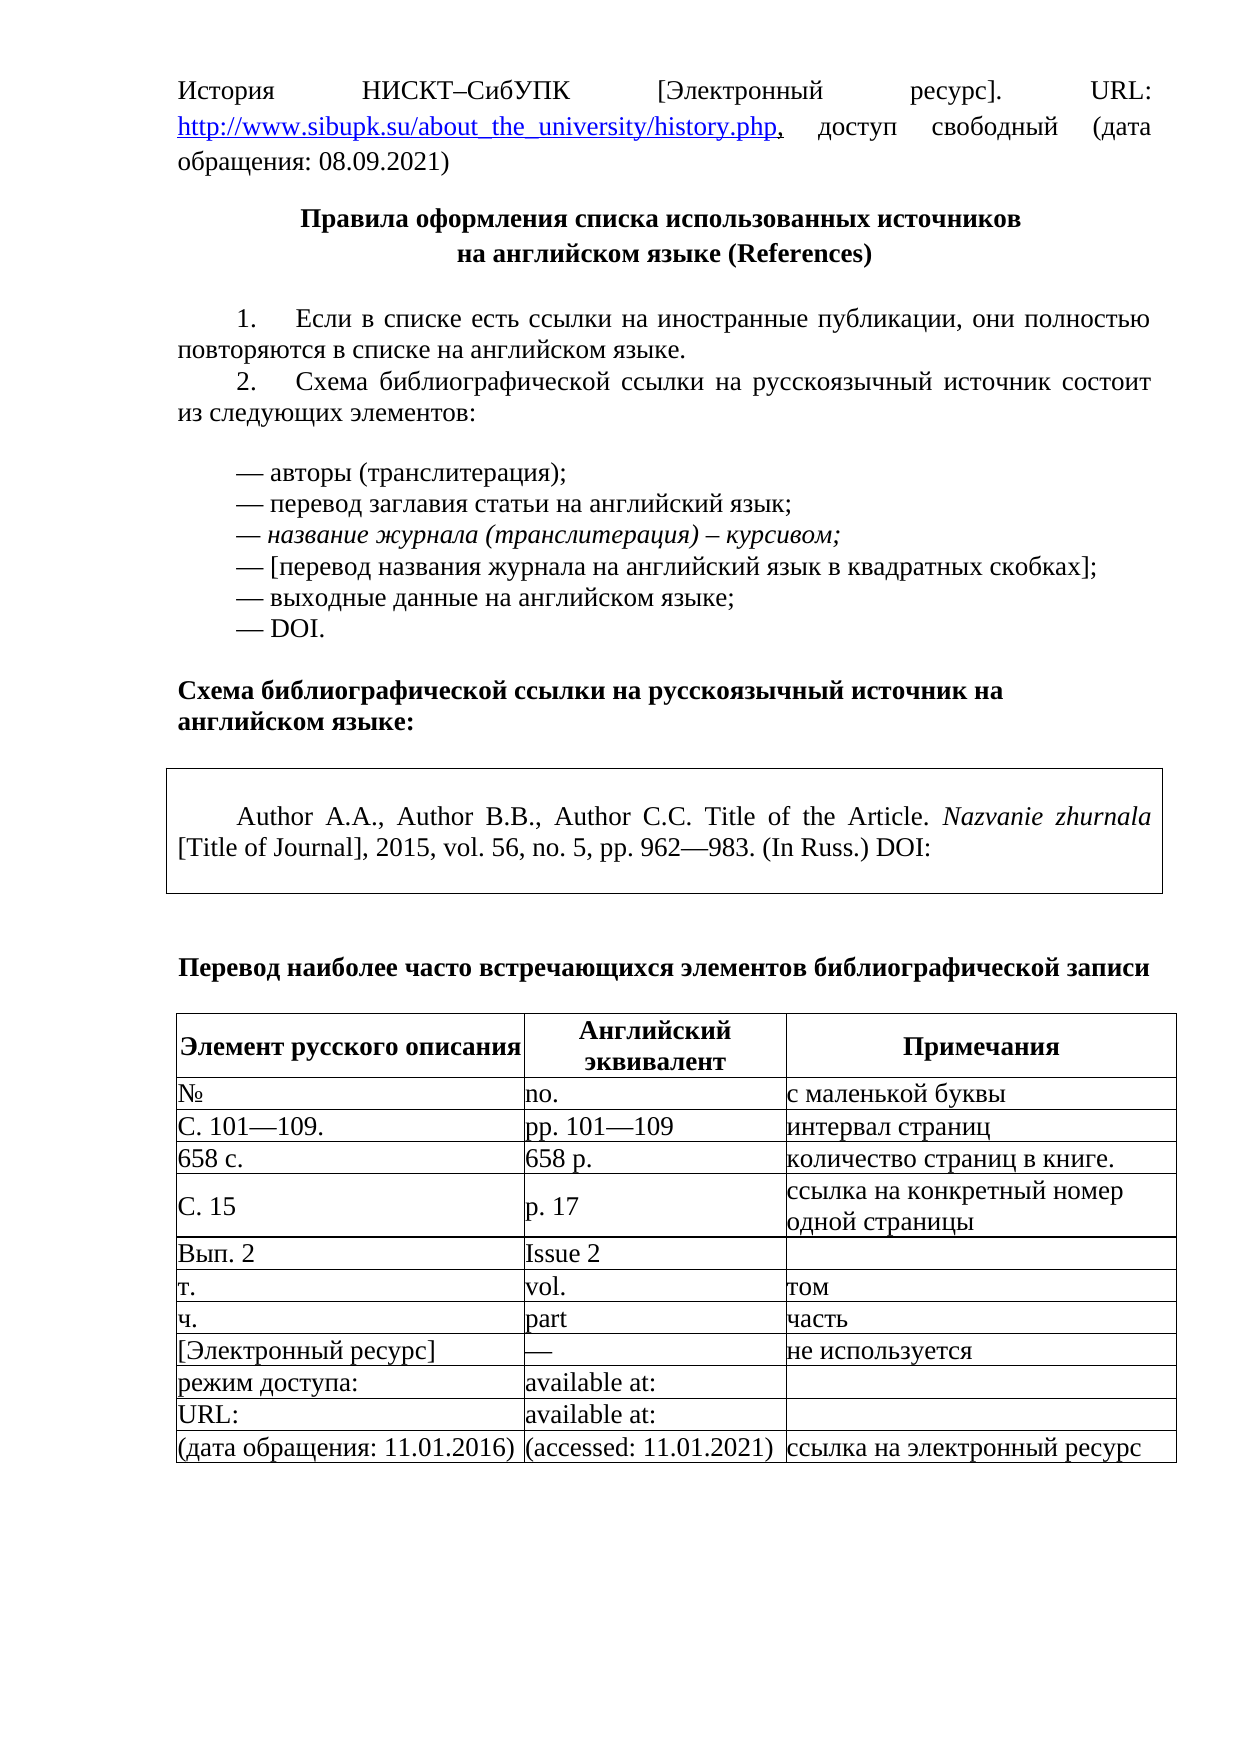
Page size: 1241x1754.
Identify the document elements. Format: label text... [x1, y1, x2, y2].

table_cell интервал страниц [787, 1110, 1176, 1141]
table_cell (дата обращения: 11.01.2016) [177, 1431, 524, 1462]
text — перевод заглавия статьи на английский язык; [177, 487, 1152, 518]
table_cell том [787, 1270, 1176, 1301]
text — DOI. [177, 612, 1152, 643]
table_cell available at: [525, 1366, 786, 1397]
text — авторы (транслитерация); [177, 456, 1152, 487]
table_cell ссылка на электронный ресурс [787, 1431, 1176, 1462]
list Если в списке есть ссылки на иностранные публикации, они полностью повторяются в списке на английском языке. [177, 302, 1152, 365]
text Перевод наиболее часто встречающихся элементов библиографической записи [177, 951, 1152, 982]
table_cell (accessed: 11.01.2021) [525, 1431, 786, 1462]
text Схема библиографической ссылки на русскоязычный источник на английском языке: [177, 674, 1152, 737]
table_cell С. 101—109. [177, 1110, 524, 1141]
table_cell режим доступа: [177, 1366, 524, 1397]
table_cell [787, 1238, 1176, 1269]
table_cell с маленькой буквы [787, 1078, 1176, 1109]
table_cell pp. 101—109 [525, 1110, 786, 1141]
table_cell [787, 1366, 1176, 1397]
table_cell vol. [525, 1270, 786, 1301]
table_cell [Электронный ресурс] [177, 1334, 524, 1365]
table_cell т. [177, 1270, 524, 1301]
table_cell — [525, 1334, 786, 1365]
table_cell URL: [177, 1399, 524, 1429]
text — выходные данные на английском языке; [177, 581, 1152, 612]
table_header Примечания [787, 1014, 1176, 1077]
table_cell С. 15 [177, 1174, 524, 1236]
text История НИСКТ–СибУПК [Электронный ресурс]. URL: http://www.sibupk.su/about_the_university/history.php, доступ свободный (дата обращения: 08.09.2021) [177, 74, 1152, 176]
table_cell 658 p. [525, 1142, 786, 1173]
text Правила оформления списка использованных источников на английском языке (References) [177, 202, 1152, 269]
table_cell Вып. 2 [177, 1238, 524, 1269]
table_cell количество страниц в книге. [787, 1142, 1176, 1173]
text — [перевод названия журнала на английский язык в квадратных скобках]; [177, 550, 1152, 581]
table_cell часть [787, 1302, 1176, 1333]
table_cell p. 17 [525, 1174, 786, 1236]
table_cell не используется [787, 1334, 1176, 1365]
list Схема библиографической ссылки на русскоязычный источник состоит из следующих элементов: [177, 365, 1152, 427]
table_header Элемент русского описания [177, 1014, 524, 1077]
table_cell available at: [525, 1399, 786, 1429]
text — название журнала (транслитерация) – курсивом; [177, 518, 1152, 550]
table_cell Issue 2 [525, 1238, 786, 1269]
table_cell ссылка на конкретный номер одной страницы [787, 1174, 1176, 1236]
table_header Английский эквивалент [525, 1014, 786, 1077]
table_header Author A.A., Author B.B., Author C.C. Title of the Article. Nazvanie zhurnala [Title of Journal], 2015, vol. 56, no. 5, pp. 962—983. (In Russ.) DOI: [167, 769, 1162, 893]
table_cell [787, 1399, 1176, 1429]
table_cell part [525, 1302, 786, 1333]
table_cell no. [525, 1078, 786, 1109]
table_cell 658 с. [177, 1142, 524, 1173]
table_cell № [177, 1078, 524, 1109]
table_cell ч. [177, 1302, 524, 1333]
